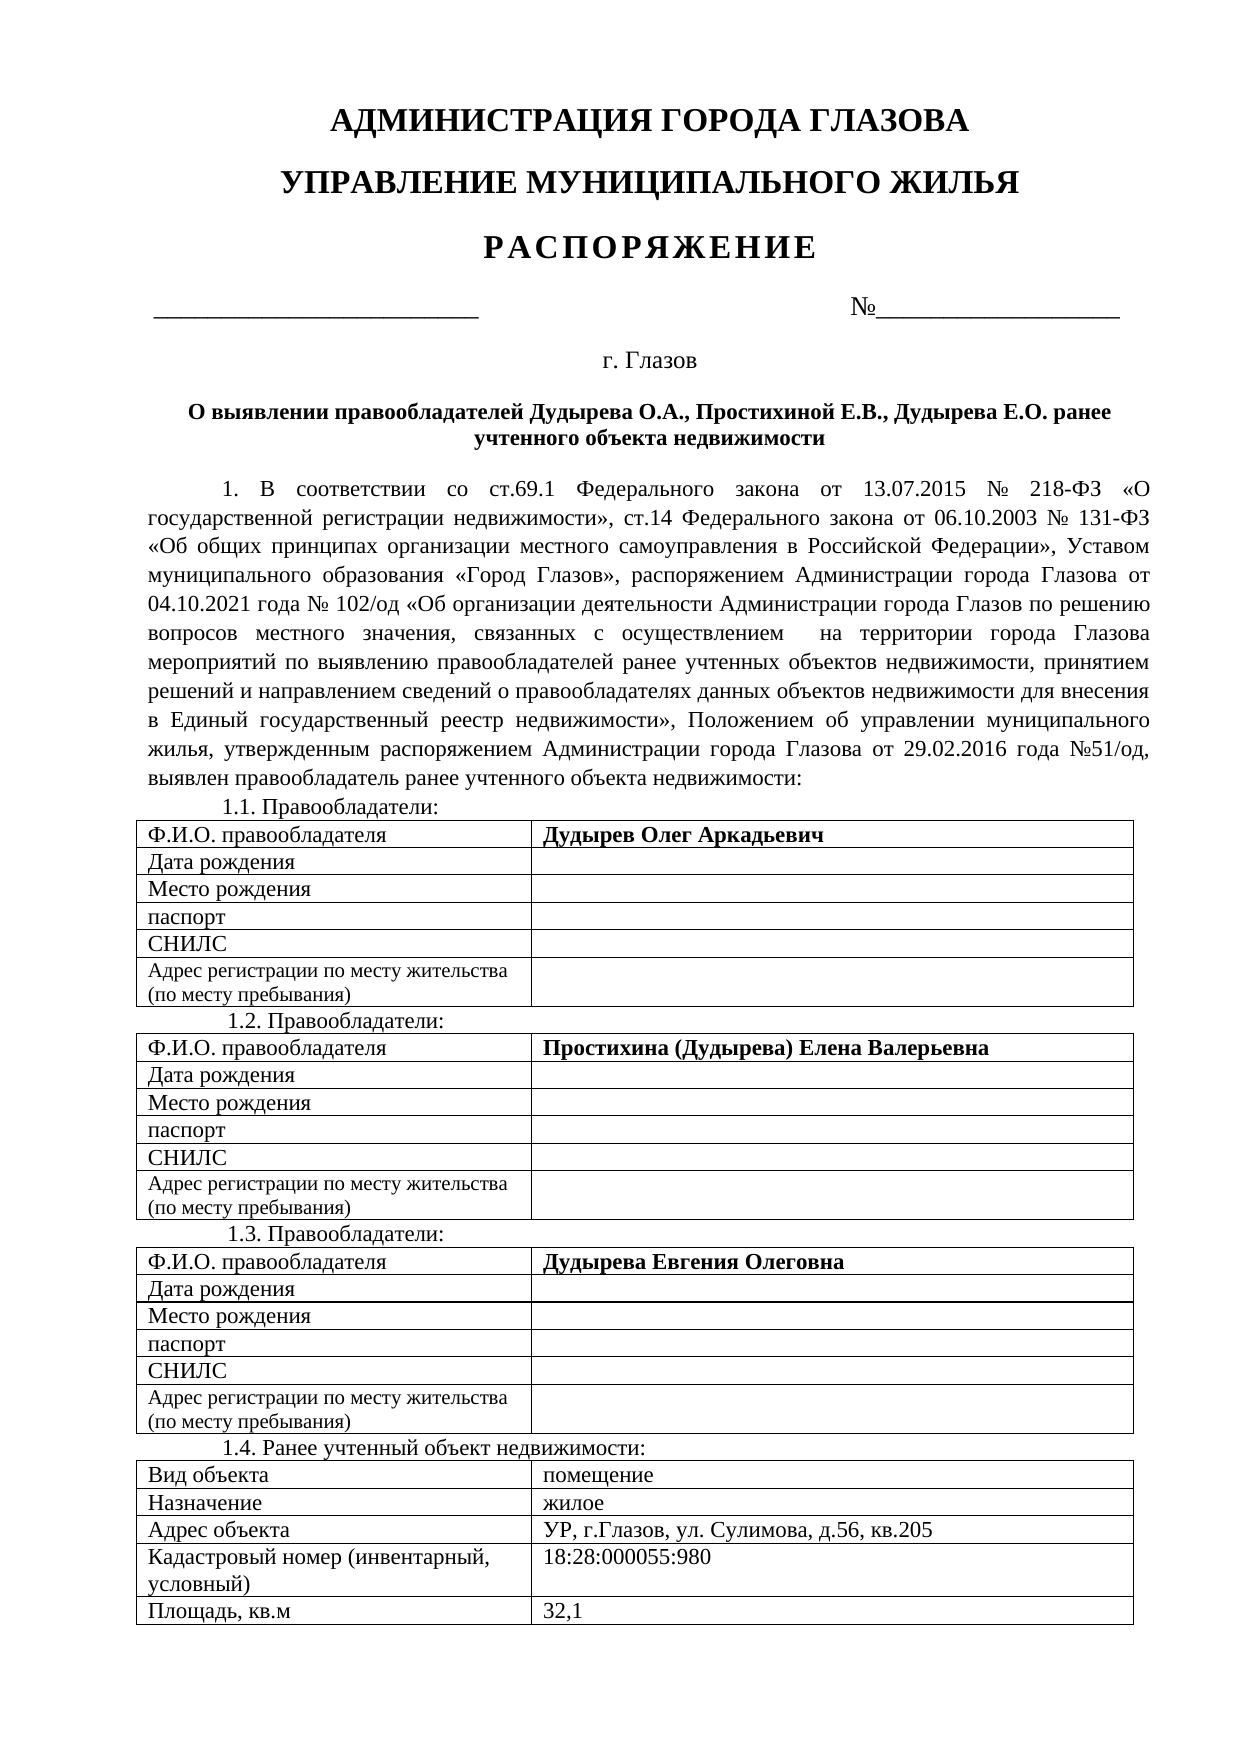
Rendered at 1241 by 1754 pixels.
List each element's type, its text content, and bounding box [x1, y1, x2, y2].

table_cell [532, 1385, 1133, 1433]
table_cell [532, 1171, 1133, 1219]
table_cell [532, 1275, 1133, 1301]
table_cell паспорт [137, 1330, 531, 1356]
text 1. В соответствии со ст.69.1 Федерального закона от 13.07.2015 № 218-ФЗ «О государственной регистрации недвижимости», ст.14 Федерального закона от 06.10.2003 № 131-ФЗ «Об общих принципах организации местного самоуправления в Российской Федерации», Уставом муниципального образования «Город Глазов», распоряжением Администрации города Глазова от 04.10.2021 года № 102/од «Об организации деятельности Администрации города Глазов по решению вопросов местного значения, связанных с осуществлением на территории города Глазова мероприятий по выявлению правообладателей ранее учтенных объектов недвижимости, принятием решений и направлением сведений о правообладателях данных объектов недвижимости для внесения в Единый государственный реестр недвижимости», Положением об управлении муниципального жилья, утвержденным распоряжением Администрации города Глазова от 29.02.2016 года №51/од, выявлен правообладатель ранее учтенного объекта недвижимости: [148, 475, 1152, 791]
table_cell Адрес регистрации по месту жительства (по месту пребывания) [137, 1385, 531, 1433]
table_cell [532, 875, 1133, 902]
table_cell Кадастровый номер (инвентарный, условный) [137, 1544, 531, 1596]
table_header Дудырев Олег Аркадьевич [532, 821, 1133, 847]
table_cell Площадь, кв.м [137, 1597, 531, 1623]
text ________________________ №__________________ [148, 290, 1152, 321]
text АДМИНИСТРАЦИЯ ГОРОДА ГЛАЗОВА [148, 100, 1152, 139]
table_cell [532, 1357, 1133, 1384]
table_header Ф.И.О. правообладателя [137, 821, 531, 847]
subtitle РАСПОРЯЖЕНИЕ [148, 227, 1152, 266]
table_cell [532, 903, 1133, 929]
table_cell [532, 1062, 1133, 1088]
table_cell [532, 930, 1133, 957]
table_cell 32,1 [532, 1597, 1133, 1623]
table_cell СНИЛС [137, 1357, 531, 1384]
table_cell [532, 1330, 1133, 1356]
table_header Вид объекта [137, 1461, 531, 1488]
text УПРАВЛЕНИЕ МУНИЦИПАЛЬНОГО ЖИЛЬЯ [148, 163, 1152, 201]
table_cell Дата рождения [137, 1062, 531, 1088]
table_cell [532, 1303, 1133, 1329]
table_cell Назначение [137, 1489, 531, 1515]
table_cell [532, 1116, 1133, 1143]
table_cell СНИЛС [137, 930, 531, 957]
table_cell УР, г.Глазов, ул. Сулимова, д.56, кв.205 [532, 1516, 1133, 1542]
table_cell СНИЛС [137, 1144, 531, 1170]
table_cell Адрес регистрации по месту жительства (по месту пребывания) [137, 1171, 531, 1219]
table_cell Место рождения [137, 1089, 531, 1115]
table_cell [532, 1144, 1133, 1170]
table_cell жилое [532, 1489, 1133, 1515]
table_cell [532, 1089, 1133, 1115]
table_cell [532, 848, 1133, 874]
text О выявлении правообладателей Дудырева О.А., Простихиной Е.В., Дудырева Е.О. ранее учтенного объекта недвижимости [148, 398, 1152, 451]
table_cell паспорт [137, 1116, 531, 1143]
table_cell Адрес объекта [137, 1516, 531, 1542]
table_cell паспорт [137, 903, 531, 929]
list 1.3. Правообладатели: [148, 1220, 1152, 1247]
table_cell Место рождения [137, 1303, 531, 1329]
table_cell Дата рождения [137, 848, 531, 874]
table_header помещение [532, 1461, 1133, 1488]
table_cell Место рождения [137, 875, 531, 902]
table_cell [532, 958, 1133, 1006]
table_header Простихина (Дудырева) Елена Валерьевна [532, 1034, 1133, 1061]
list 1.1. Правообладатели: [148, 793, 1152, 819]
text 1.4. Ранее учтенный объект недвижимости: [148, 1434, 1152, 1460]
table_header Ф.И.О. правообладателя [137, 1034, 531, 1061]
table_cell Адрес регистрации по месту жительства (по месту пребывания) [137, 958, 531, 1006]
table_header Дудырева Евгения Олеговна [532, 1248, 1133, 1274]
table_cell Дата рождения [137, 1275, 531, 1301]
table_cell 18:28:000055:980 [532, 1544, 1133, 1596]
text г. Глазов [148, 345, 1152, 374]
list 1.2. Правообладатели: [148, 1007, 1152, 1033]
table_header Ф.И.О. правообладателя [137, 1248, 531, 1274]
